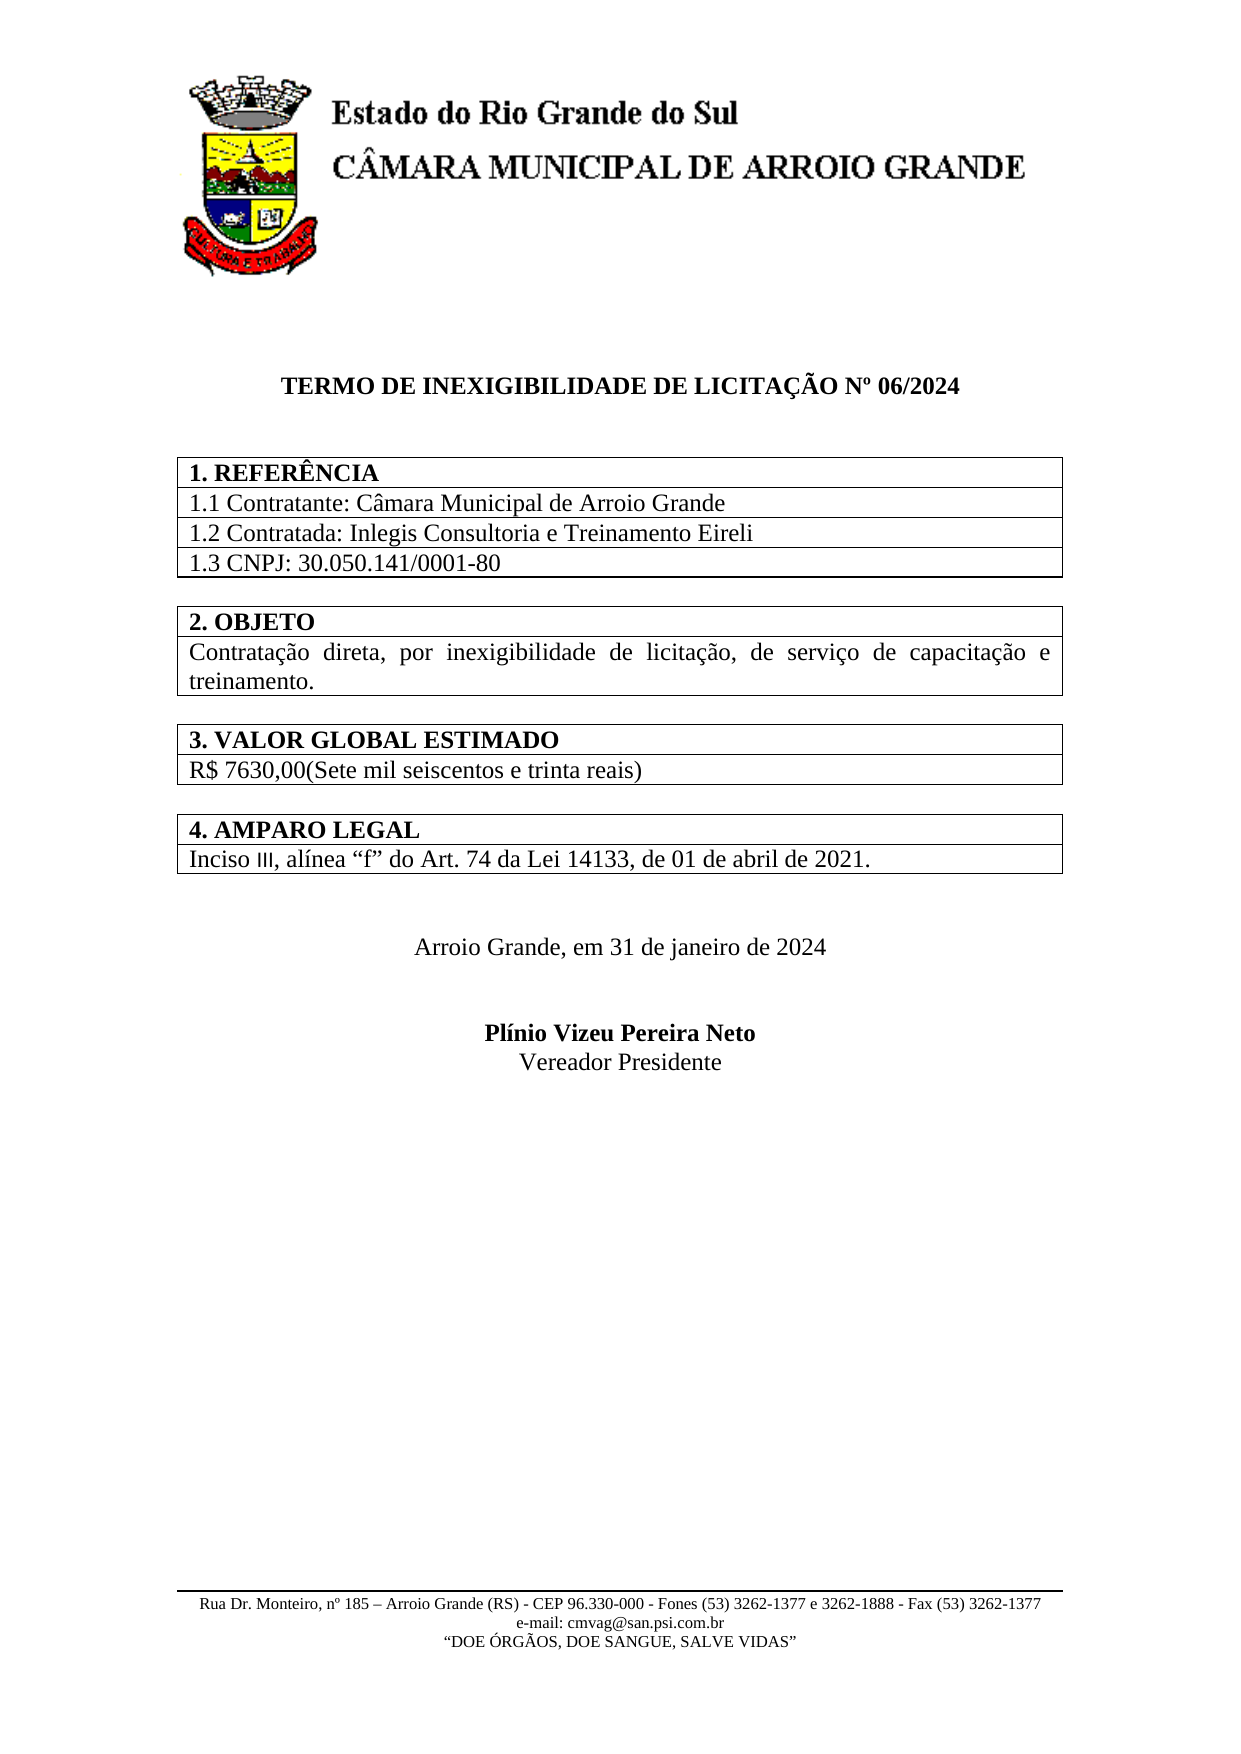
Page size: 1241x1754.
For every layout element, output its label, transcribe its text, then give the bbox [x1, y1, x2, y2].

table_cell Inciso III, alínea “f” do Art. 74 da Lei 14133, de 01 de abril de 2021. [178, 845, 1062, 873]
text Plínio Vizeu Pereira Neto [177, 1018, 1063, 1047]
table_cell 1.1 Contratante: Câmara Municipal de Arroio Grande [178, 488, 1062, 517]
picture [177, 73, 1035, 285]
table_header 3. VALOR GLOBAL ESTIMADO [178, 725, 1062, 754]
text TERMO DE INEXIGIBILIDADE DE LICITAÇÃO Nº 06/2024 [177, 371, 1063, 400]
table_header 2. OBJETO [178, 607, 1062, 636]
table_cell 1.2 Contratada: Inlegis Consultoria e Treinamento Eireli [178, 518, 1062, 547]
table_cell R$ 7630,00(Sete mil seiscentos e trinta reais) [178, 755, 1062, 784]
text Arroio Grande, em 31 de janeiro de 2024 [177, 932, 1063, 961]
table_cell 1.3 CNPJ: 30.050.141/0001-80 [178, 548, 1062, 576]
table_cell Contratação direta, por inexigibilidade de licitação, de serviço de capacitação e treinamento. [178, 637, 1062, 694]
text Vereador Presidente [177, 1047, 1063, 1076]
table_header 1. REFERÊNCIA [178, 458, 1062, 487]
table_header 4. AMPARO LEGAL [178, 815, 1062, 843]
